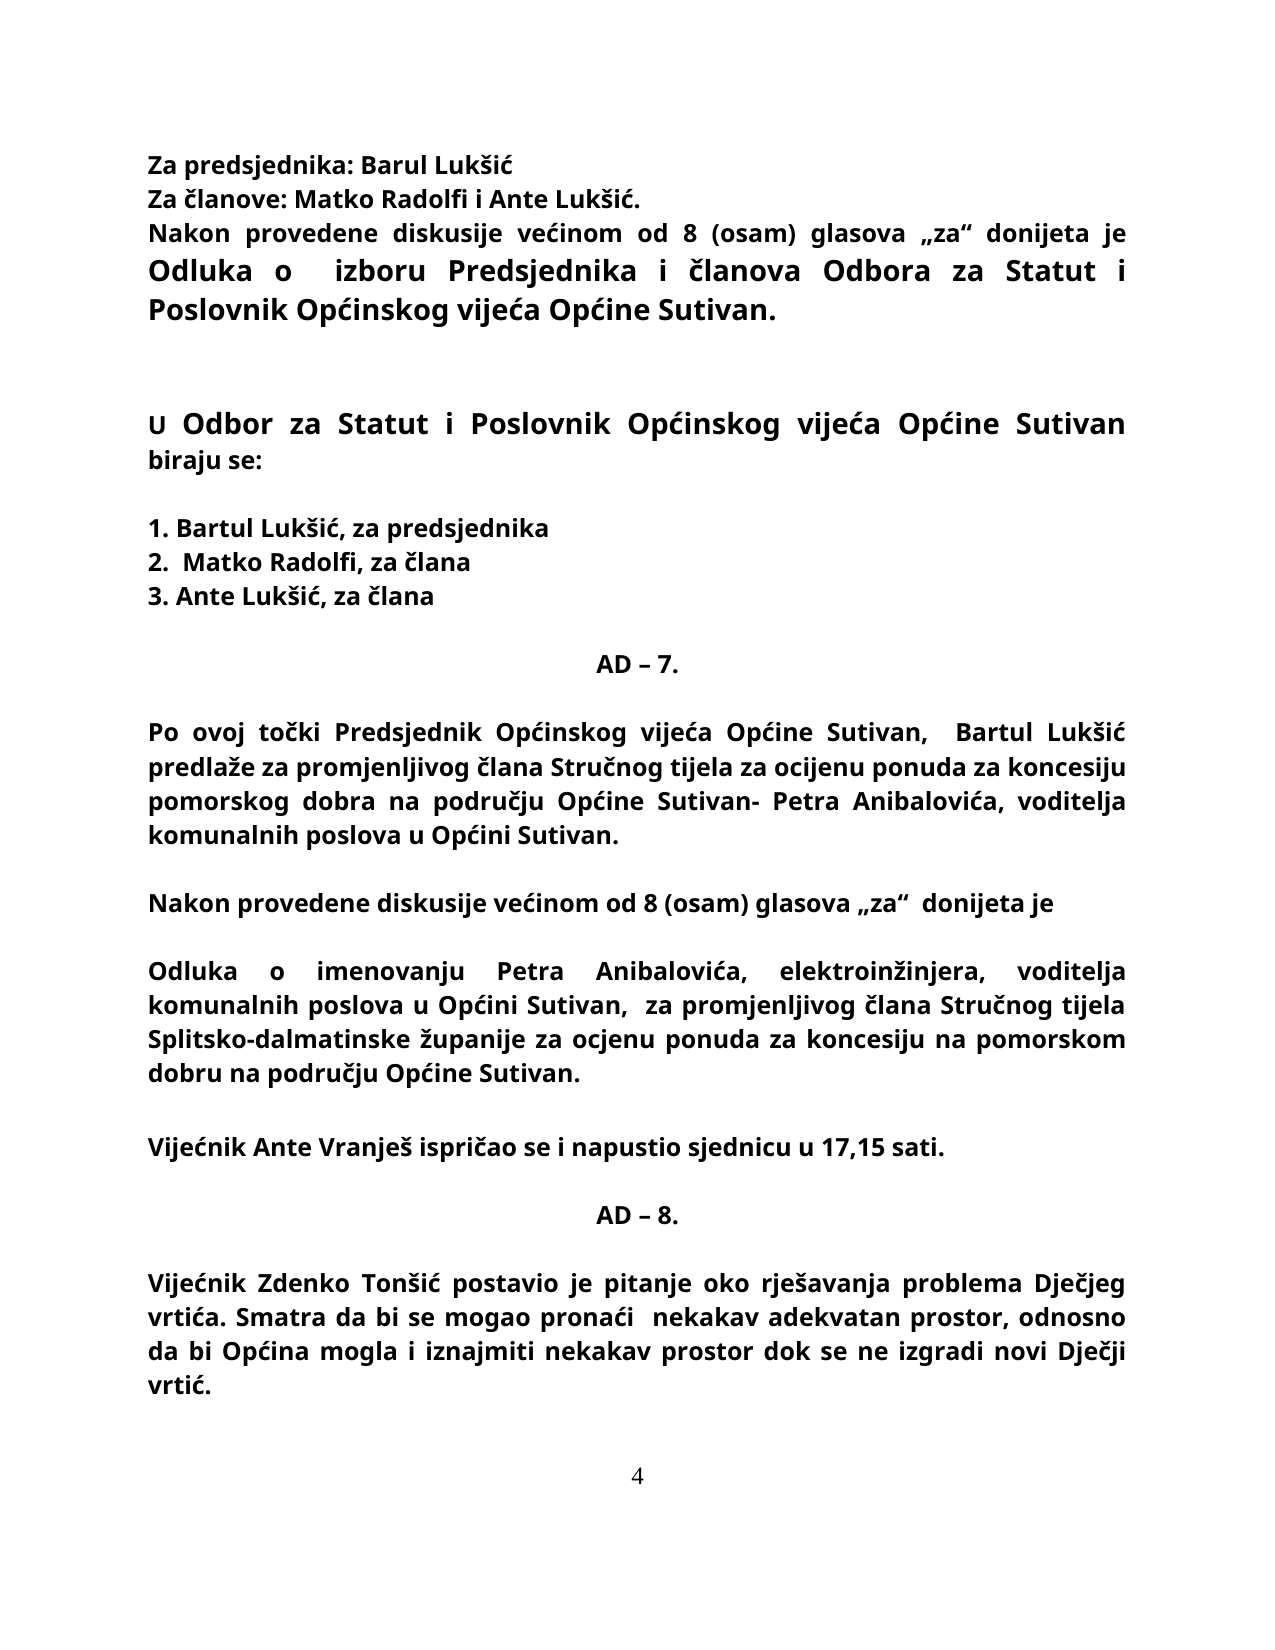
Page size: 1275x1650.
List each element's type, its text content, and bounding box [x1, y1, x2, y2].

text Vijećnik Ante Vranješ ispričao se i napustio sjednicu u 17,15 sati. [148, 1129, 1127, 1163]
text Za članove: Matko Radolfi i Ante Lukšić. [148, 182, 1127, 216]
text Za predsjednika: Barul Lukšić [148, 148, 1127, 182]
text U Odbor za Statut i Poslovnik Općinskog vijeća Općine Sutivan biraju se: [148, 403, 1127, 477]
text Po ovoj točki Predsjednik Općinskog vijeća Općine Sutivan, Bartul Lukšić predlaže za promjenljivog člana Stručnog tijela za ocijenu ponuda za koncesiju pomorskog dobra na području Općine Sutivan- Petra Anibalovića, voditelja komunalnih poslova u Općini Sutivan. [148, 715, 1127, 851]
text Nakon provedene diskusije većinom od 8 (osam) glasova „za“ donijeta je [148, 885, 1127, 919]
text Vijećnik Zdenko Tonšić postavio je pitanje oko rješavanja problema Dječjeg vrtića. Smatra da bi se mogao pronaći nekakav adekvatan prostor, odnosno da bi Općina mogla i iznajmiti nekakav prostor dok se ne izgradi novi Dječji vrtić. [148, 1266, 1127, 1402]
text 3. Ante Lukšić, za člana [148, 579, 1127, 613]
text AD – 8. [148, 1198, 1127, 1232]
text AD – 7. [148, 647, 1127, 681]
text 2. Matko Radolfi, za člana [148, 545, 1127, 579]
text Odluka o imenovanju Petra Anibalovića, elektroinžinjera, voditelja komunalnih poslova u Općini Sutivan, za promjenljivog člana Stručnog tijela Splitsko-dalmatinske županije za ocjenu ponuda za koncesiju na pomorskom dobru na području Općine Sutivan. [148, 953, 1127, 1090]
text Nakon provedene diskusije većinom od 8 (osam) glasova „za“ donijeta je Odluka o izboru Predsjednika i članova Odbora za Statut i Poslovnik Općinskog vijeća Općine Sutivan. [148, 216, 1127, 329]
text 1. Bartul Lukšić, za predsjednika [148, 511, 1127, 545]
